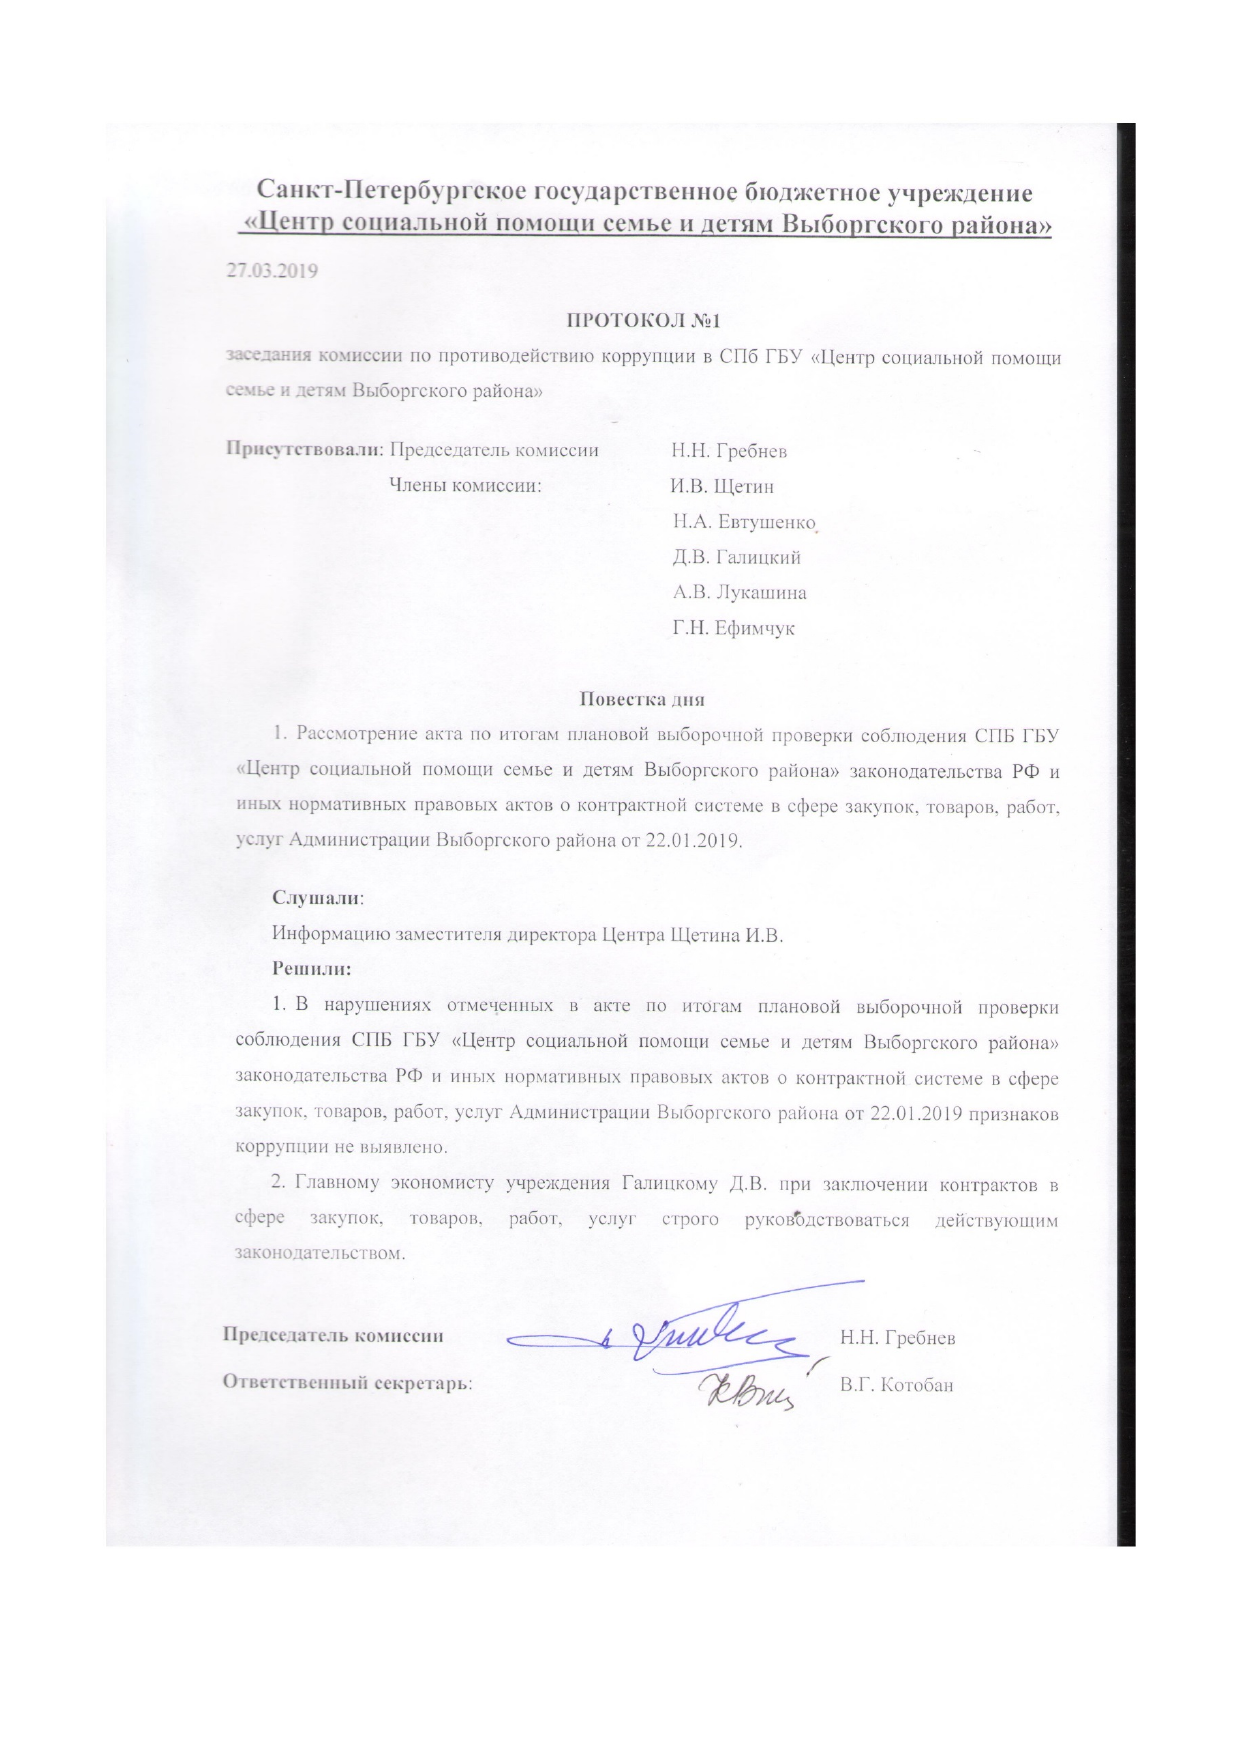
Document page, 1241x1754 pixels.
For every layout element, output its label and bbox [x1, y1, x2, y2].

picture [96, 118, 1137, 1546]
